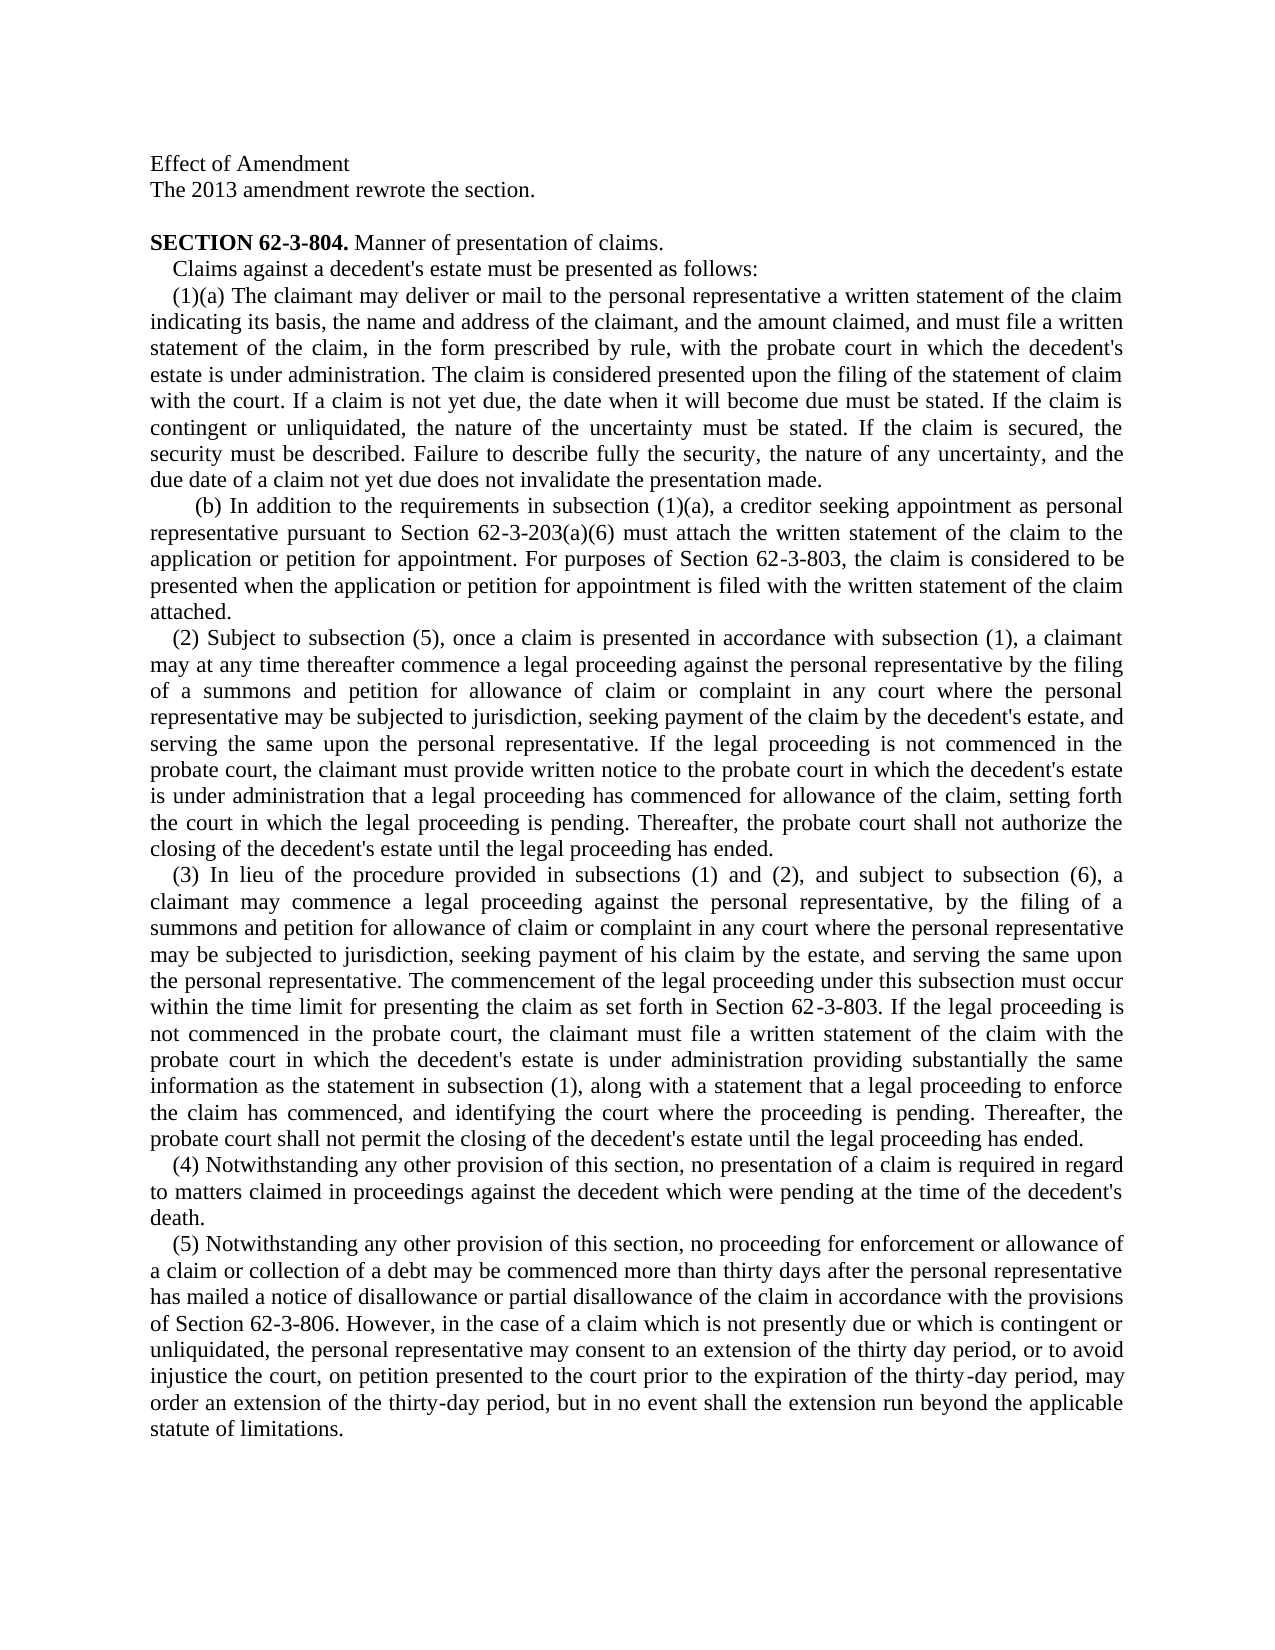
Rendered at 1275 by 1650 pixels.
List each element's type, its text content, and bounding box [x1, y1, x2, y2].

text Claims against a decedent's estate must be presented as follows: [150, 255, 1125, 282]
text (2) Subject to subsection (5), once a claim is presented in accordance with subsection (1), a claimant may at any time thereafter commence a legal proceeding against the personal representative by the filing of a summons and petition for allowance of claim or complaint in any court where the personal representative may be subjected to jurisdiction, seeking payment of the claim by the decedent's estate, and serving the same upon the personal representative. If the legal proceeding is not commenced in the probate court, the claimant must provide written notice to the probate court in which the decedent's estate is under administration that a legal proceeding has commenced for allowance of the claim, setting forth the court in which the legal proceeding is pending. Thereafter, the probate court shall not authorize the closing of the decedent's estate until the legal proceeding has ended. [150, 624, 1125, 862]
text The 2013 amendment rewrote the section. [150, 176, 1125, 203]
text Effect of Amendment [150, 150, 1125, 176]
text (3) In lieu of the procedure provided in subsections (1) and (2), and subject to subsection (6), a claimant may commence a legal proceeding against the personal representative, by the filing of a summons and petition for allowance of claim or complaint in any court where the personal representative may be subjected to jurisdiction, seeking payment of his claim by the estate, and serving the same upon the personal representative. The commencement of the legal proceeding under this subsection must occur within the time limit for presenting the claim as set forth in Section 62-3-803. If the legal proceeding is not commenced in the probate court, the claimant must file a written statement of the claim with the probate court in which the decedent's estate is under administration providing substantially the same information as the statement in subsection (1), along with a statement that a legal proceeding to enforce the claim has commenced, and identifying the court where the proceeding is pending. Thereafter, the probate court shall not permit the closing of the decedent's estate until the legal proceeding has ended. [150, 862, 1125, 1151]
text (4) Notwithstanding any other provision of this section, no presentation of a claim is required in regard to matters claimed in proceedings against the decedent which were pending at the time of the decedent's death. [150, 1151, 1125, 1231]
text (b) In addition to the requirements in subsection (1)(a), a creditor seeking appointment as personal representative pursuant to Section 62-3-203(a)(6) must attach the written statement of the claim to the application or petition for appointment. For purposes of Section 62-3-803, the claim is considered to be presented when the application or petition for appointment is filed with the written statement of the claim attached. [150, 493, 1125, 624]
text (1)(a) The claimant may deliver or mail to the personal representative a written statement of the claim indicating its basis, the name and address of the claimant, and the amount claimed, and must file a written statement of the claim, in the form prescribed by rule, with the probate court in which the decedent's estate is under administration. The claim is considered presented upon the filing of the statement of claim with the court. If a claim is not yet due, the date when it will become due must be stated. If the claim is contingent or unliquidated, the nature of the uncertainty must be stated. If the claim is secured, the security must be described. Failure to describe fully the security, the nature of any uncertainty, and the due date of a claim not yet due does not invalidate the presentation made. [150, 282, 1125, 493]
text (5) Notwithstanding any other provision of this section, no proceeding for enforcement or allowance of a claim or collection of a debt may be commenced more than thirty days after the personal representative has mailed a notice of disallowance or partial disallowance of the claim in accordance with the provisions of Section 62-3-806. However, in the case of a claim which is not presently due or which is contingent or unliquidated, the personal representative may consent to an extension of the thirty day period, or to avoid injustice the court, on petition presented to the court prior to the expiration of the thirty-day period, may order an extension of the thirty-day period, but in no event shall the extension run beyond the applicable statute of limitations. [150, 1231, 1125, 1441]
text SECTION 62-3-804. Manner of presentation of claims. [150, 229, 1125, 255]
